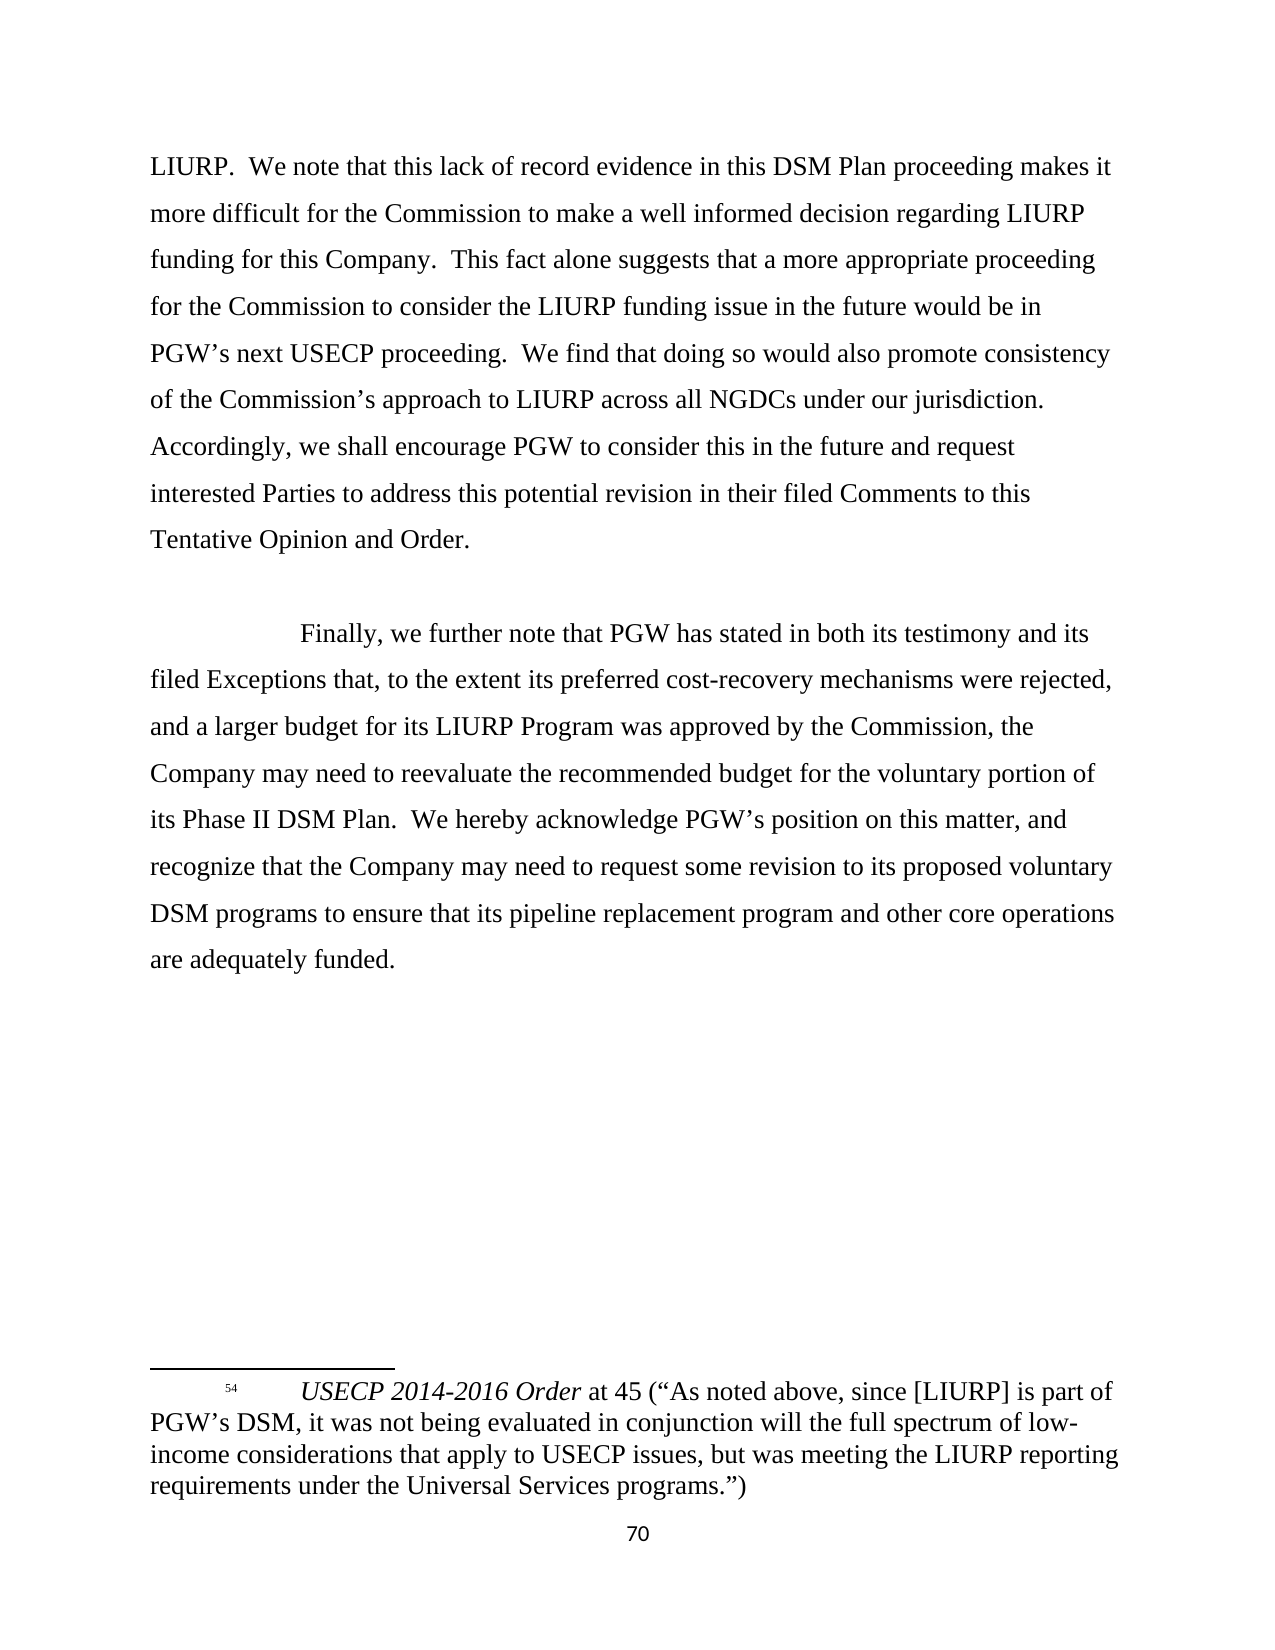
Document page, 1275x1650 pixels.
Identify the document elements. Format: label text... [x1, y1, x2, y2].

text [150, 150, 1125, 554]
text Finally, we further note that PGW has stated in both its testimony and its filed Exceptions that, to the extent its preferred cost-recovery mechanisms were rejected, and a larger budget for its LIURP Program was approved by the Commission, the Company may need to reevaluate the recommended budget for the voluntary portion of its Phase II DSM Plan. We hereby acknowledge PGW’s position on this matter, and recognize that the Company may need to request some revision to its proposed voluntary DSM programs to ensure that its pipeline replacement program and other core operations are adequately funded. [150, 617, 1125, 974]
